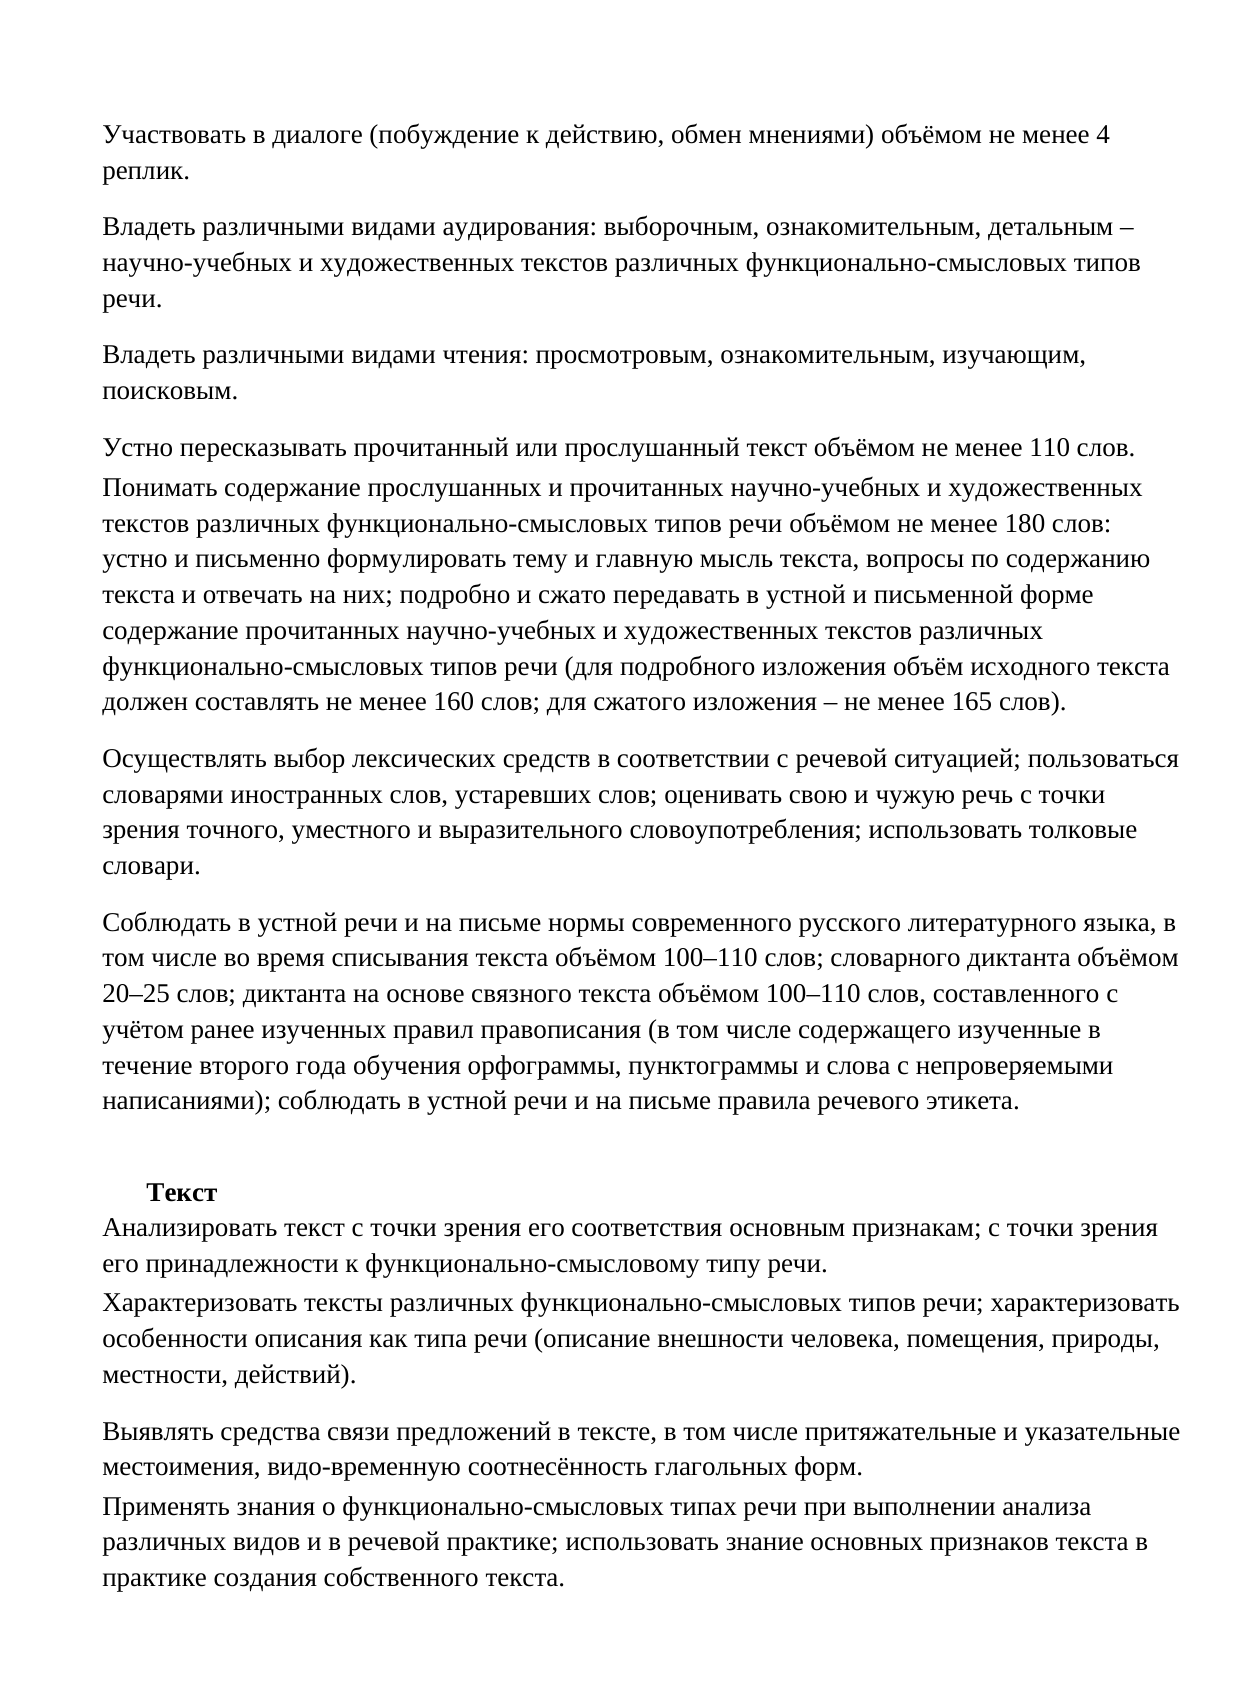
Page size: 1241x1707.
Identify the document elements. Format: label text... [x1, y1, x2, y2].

text Применять знания о функционально-смысловых типах речи при выполнении анализа различных видов и в речевой практике; использовать знание основных признаков текста в практике создания собственного текста. [102, 1490, 1182, 1592]
text Соблюдать в устной речи и на письме нормы современного русского литературного языка, в том числе во время списывания текста объёмом 100–110 слов; словарного диктанта объёмом 20–25 слов; диктанта на основе связного текста объёмом 100–110 слов, составленного с учётом ранее изученных правил правописания (в том числе содержащего изученные в течение второго года обучения орфограммы, пунктограммы и слова с непроверяемыми написаниями); соблюдать в устной речи и на письме правила речевого этикета. [102, 906, 1182, 1116]
subtitle Текст [146, 1176, 1182, 1207]
text Участвовать в диалоге (побуждение к действию, обмен мнениями) объёмом не менее 4 реплик. [102, 118, 1182, 185]
text Осуществлять выбор лексических средств в соответствии с речевой ситуацией; пользоваться словарями иностранных слов, устаревших слов; оценивать свою и чужую речь с точки зрения точного, уместного и выразительного словоупотребления; использовать толковые словари. [102, 742, 1182, 880]
text Характеризовать тексты различных функционально-смысловых типов речи; характеризовать особенности описания как типа речи (описание внешности человека, помещения, природы, местности, действий). [102, 1287, 1182, 1389]
text Устно пересказывать прочитанный или прослушанный текст объёмом не менее 110 слов. [102, 431, 1182, 462]
text Владеть различными видами чтения: просмотровым, ознакомительным, изучающим, поисковым. [102, 338, 1182, 405]
text Понимать содержание прослушанных и прочитанных научно-учебных и художественных текстов различных функционально-смысловых типов речи объёмом не менее 180 слов: устно и письменно формулировать тему и главную мысль текста, вопросы по содержанию текста и отвечать на них; подробно и сжато передавать в устной и письменной форме содержание прочитанных научно-учебных и художественных текстов различных функционально-смысловых типов речи (для подробного изложения объём исходного текста должен составлять не менее 160 слов; для сжатого изложения – не менее 165 слов). [102, 471, 1182, 717]
text Выявлять средства связи предложений в тексте, в том числе притяжательные и указательные местоимения, видо-временную соотнесённость глагольных форм. [102, 1414, 1182, 1481]
text Владеть различными видами аудирования: выборочным, ознакомительным, детальным – научно-учебных и художественных текстов различных функционально-смысловых типов речи. [102, 211, 1182, 313]
text Анализировать текст с точки зрения его соответствия основным признакам; с точки зрения его принадлежности к функ­ционально-смысловому типу речи. [102, 1211, 1182, 1278]
